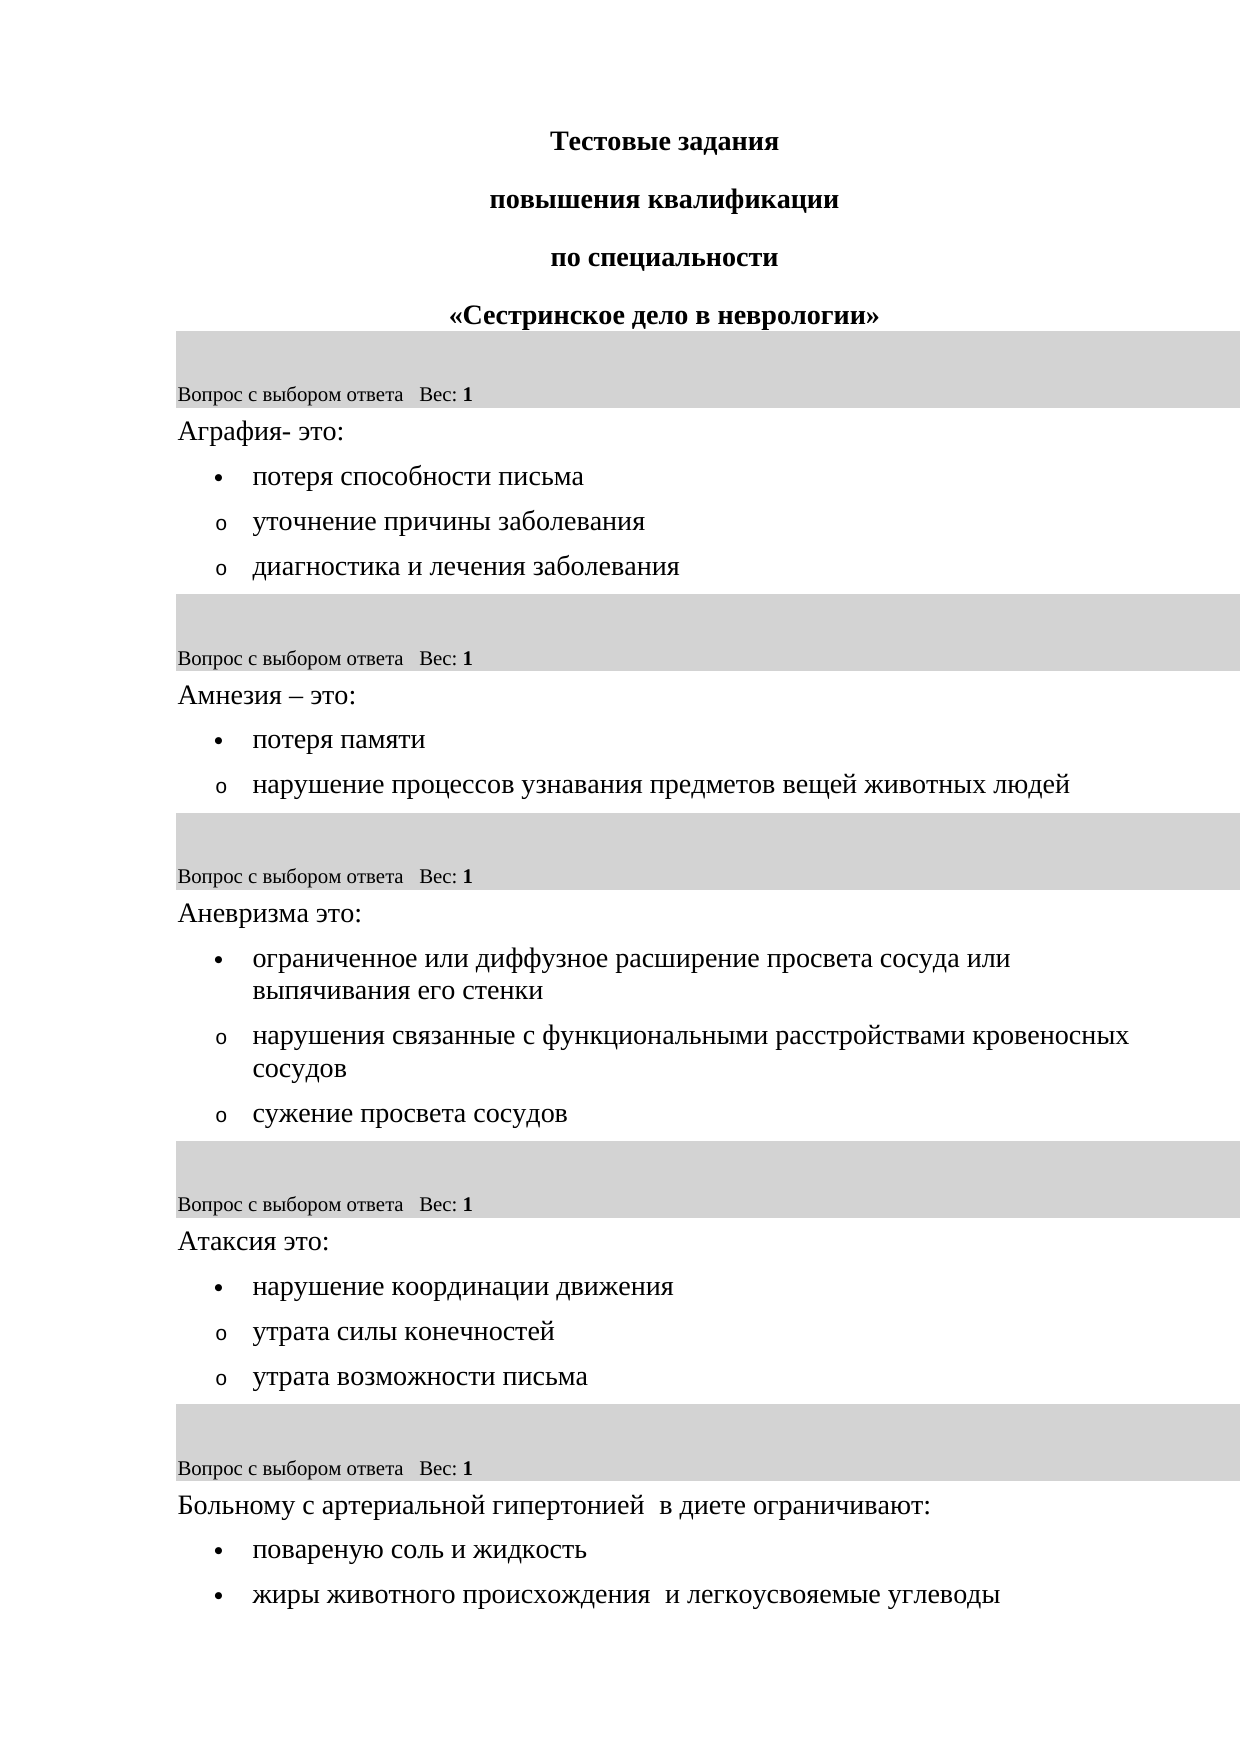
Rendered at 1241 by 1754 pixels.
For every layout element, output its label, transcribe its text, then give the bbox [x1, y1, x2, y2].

list повареную соль и жидкость [215, 1533, 1152, 1565]
table_header Вопрос с выбором ответа Вес: 1 [176, 813, 1240, 890]
table_header Вопрос с выбором ответа Вес: 1 [176, 1141, 1240, 1218]
list утрата силы конечностей [215, 1314, 1152, 1347]
text повышения квалификации [177, 182, 1152, 215]
text Аневризма это: [177, 896, 1152, 928]
text Амнезия – это: [177, 678, 1152, 710]
text Тестовые задания [177, 124, 1152, 157]
text Атаксия это: [177, 1224, 1152, 1257]
text Аграфия- это: [177, 414, 1152, 447]
list нарушения связанные с функциональными расстройствами кровеносных сосудов [215, 1018, 1152, 1083]
text «Сестринское дело в неврологии» [177, 298, 1152, 331]
list нарушение процессов узнавания предметов вещей животных людей [215, 767, 1152, 800]
text Больному с артериальной гипертонией в диете ограничивают: [177, 1488, 1152, 1520]
list ограниченное или диффузное расширение просвета сосуда или выпячивания его стенки [215, 941, 1152, 1006]
text по специальности [177, 240, 1152, 273]
list нарушение координации движения [215, 1269, 1152, 1302]
list уточнение причины заболевания [215, 504, 1152, 537]
list сужение просвета сосудов [215, 1096, 1152, 1128]
list утрата возможности письма [215, 1359, 1152, 1392]
table_header Вопрос с выбором ответа Вес: 1 [176, 594, 1240, 671]
table_header Вопрос с выбором ответа Вес: 1 [176, 331, 1240, 408]
table_header Вопрос с выбором ответа Вес: 1 [176, 1404, 1240, 1481]
list диагностика и лечения заболевания [215, 549, 1152, 582]
list потеря памяти [215, 723, 1152, 755]
list жиры животного происхождения и легкоусвояемые углеводы [215, 1577, 1152, 1610]
list потеря способности письма [215, 459, 1152, 492]
